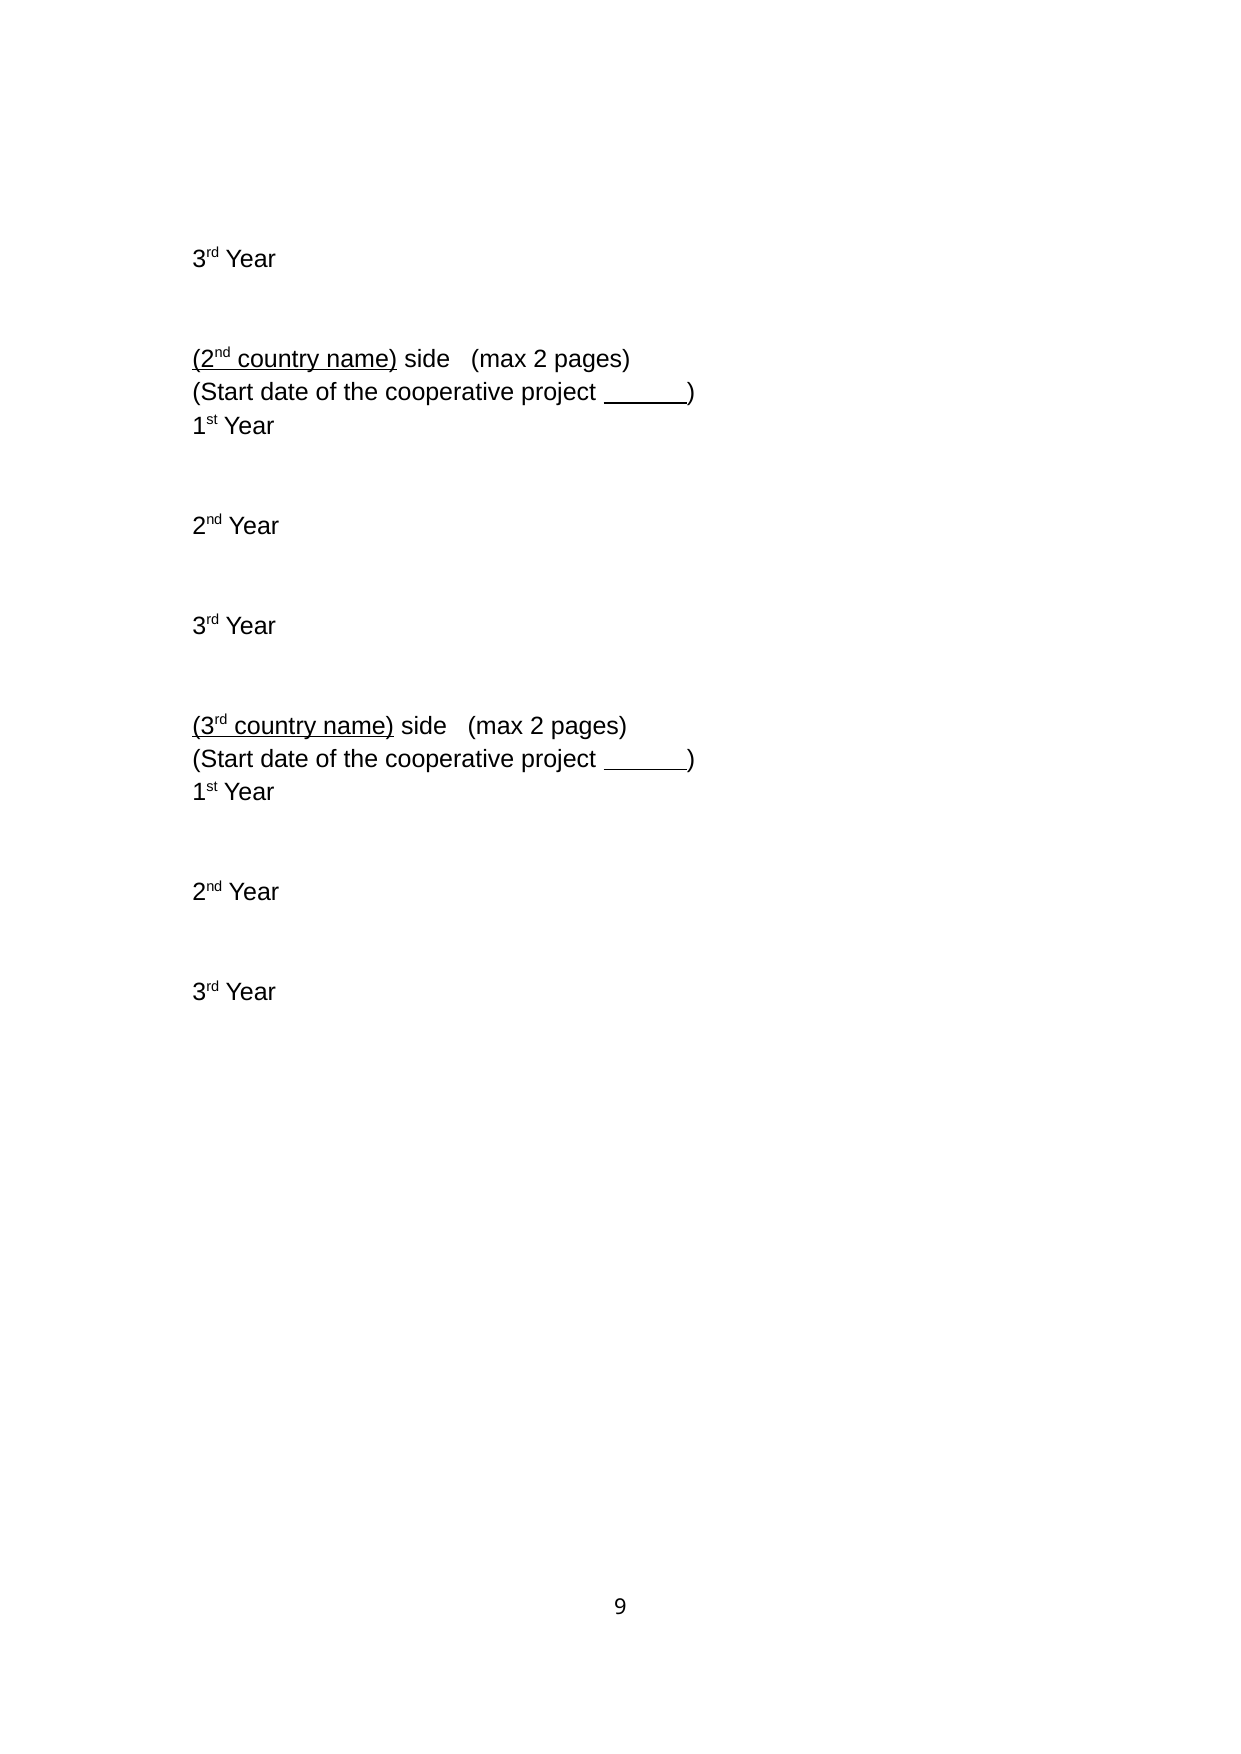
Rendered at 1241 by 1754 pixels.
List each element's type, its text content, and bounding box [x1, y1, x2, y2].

text (2nd country name) side (max 2 pages) [177, 342, 1063, 375]
text 1st Year [177, 775, 1063, 808]
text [177, 375, 1063, 408]
text 3rd Year [177, 975, 1063, 1008]
text 2nd Year [177, 508, 1063, 542]
text 1st Year [177, 408, 1063, 442]
text 3rd Year [177, 242, 1063, 275]
text (3rd country name) side (max 2 pages) [177, 708, 1063, 742]
text 3rd Year [177, 608, 1063, 642]
text (Start date of the cooperative project ) [177, 742, 1063, 775]
text 2nd Year [177, 875, 1063, 908]
